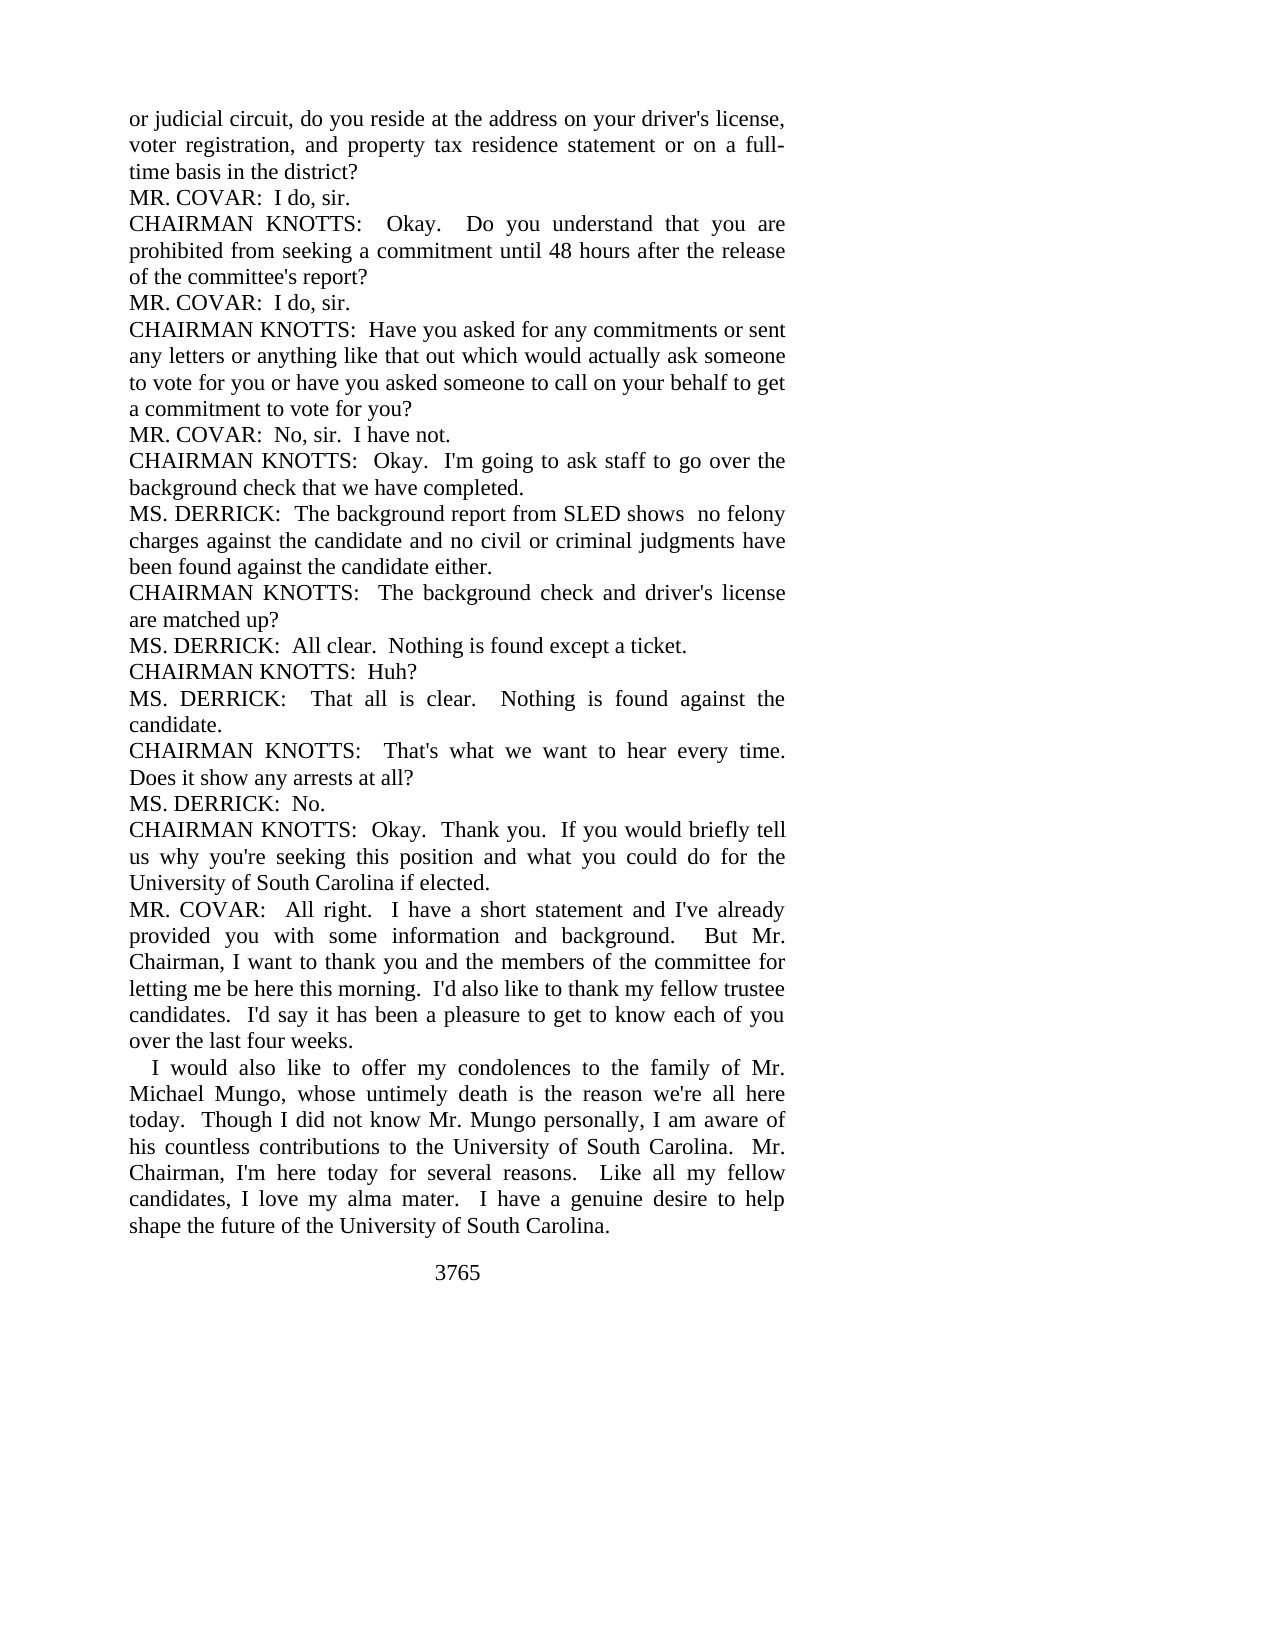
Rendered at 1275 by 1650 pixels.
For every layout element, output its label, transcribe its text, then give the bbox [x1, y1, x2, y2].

text CHAIRMAN KNOTTS: Okay. Do you understand that you are prohibited from seeking a commitment until 48 hours after the release of the committee's report? [129, 210, 787, 289]
text I would also like to offer my condolences to the family of Mr. Michael Mungo, whose untimely death is the reason we're all here today. Though I did not know Mr. Mungo personally, I am aware of his countless contributions to the University of South Carolina. Mr. Chairman, I'm here today for several reasons. Like all my fellow candidates, I love my alma mater. I have a genuine desire to help shape the future of the University of South Carolina. [129, 1054, 787, 1238]
text MS. DERRICK: No. [129, 790, 787, 817]
text MS. DERRICK: That all is clear. Nothing is found against the candidate. [129, 685, 787, 737]
text MR. COVAR: I do, sir. [129, 184, 787, 210]
text CHAIRMAN KNOTTS: Huh? [129, 658, 787, 685]
text MS. DERRICK: All clear. Nothing is found except a ticket. [129, 632, 787, 658]
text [129, 105, 787, 184]
text MR. COVAR: No, sir. I have not. [129, 421, 787, 448]
text CHAIRMAN KNOTTS: Okay. Thank you. If you would briefly tell us why you're seeking this position and what you could do for the University of South Carolina if elected. [129, 817, 787, 896]
text MS. DERRICK: The background report from SLED shows no felony charges against the candidate and no civil or criminal judgments have been found against the candidate either. [129, 500, 787, 579]
text MR. COVAR: All right. I have a short statement and I've already provided you with some information and background. But Mr. Chairman, I want to thank you and the members of the committee for letting me be here this morning. I'd also like to thank my fellow trustee candidates. I'd say it has been a pleasure to get to know each of you over the last four weeks. [129, 896, 787, 1054]
text CHAIRMAN KNOTTS: That's what we want to hear every time. Does it show any arrests at all? [129, 737, 787, 790]
text CHAIRMAN KNOTTS: Have you asked for any commitments or sent any letters or anything like that out which would actually ask someone to vote for you or have you asked someone to call on your behalf to get a commitment to vote for you? [129, 316, 787, 421]
text CHAIRMAN KNOTTS: Okay. I'm going to ask staff to go over the background check that we have completed. [129, 448, 787, 500]
text MR. COVAR: I do, sir. [129, 289, 787, 316]
text CHAIRMAN KNOTTS: The background check and driver's license are matched up? [129, 579, 787, 632]
